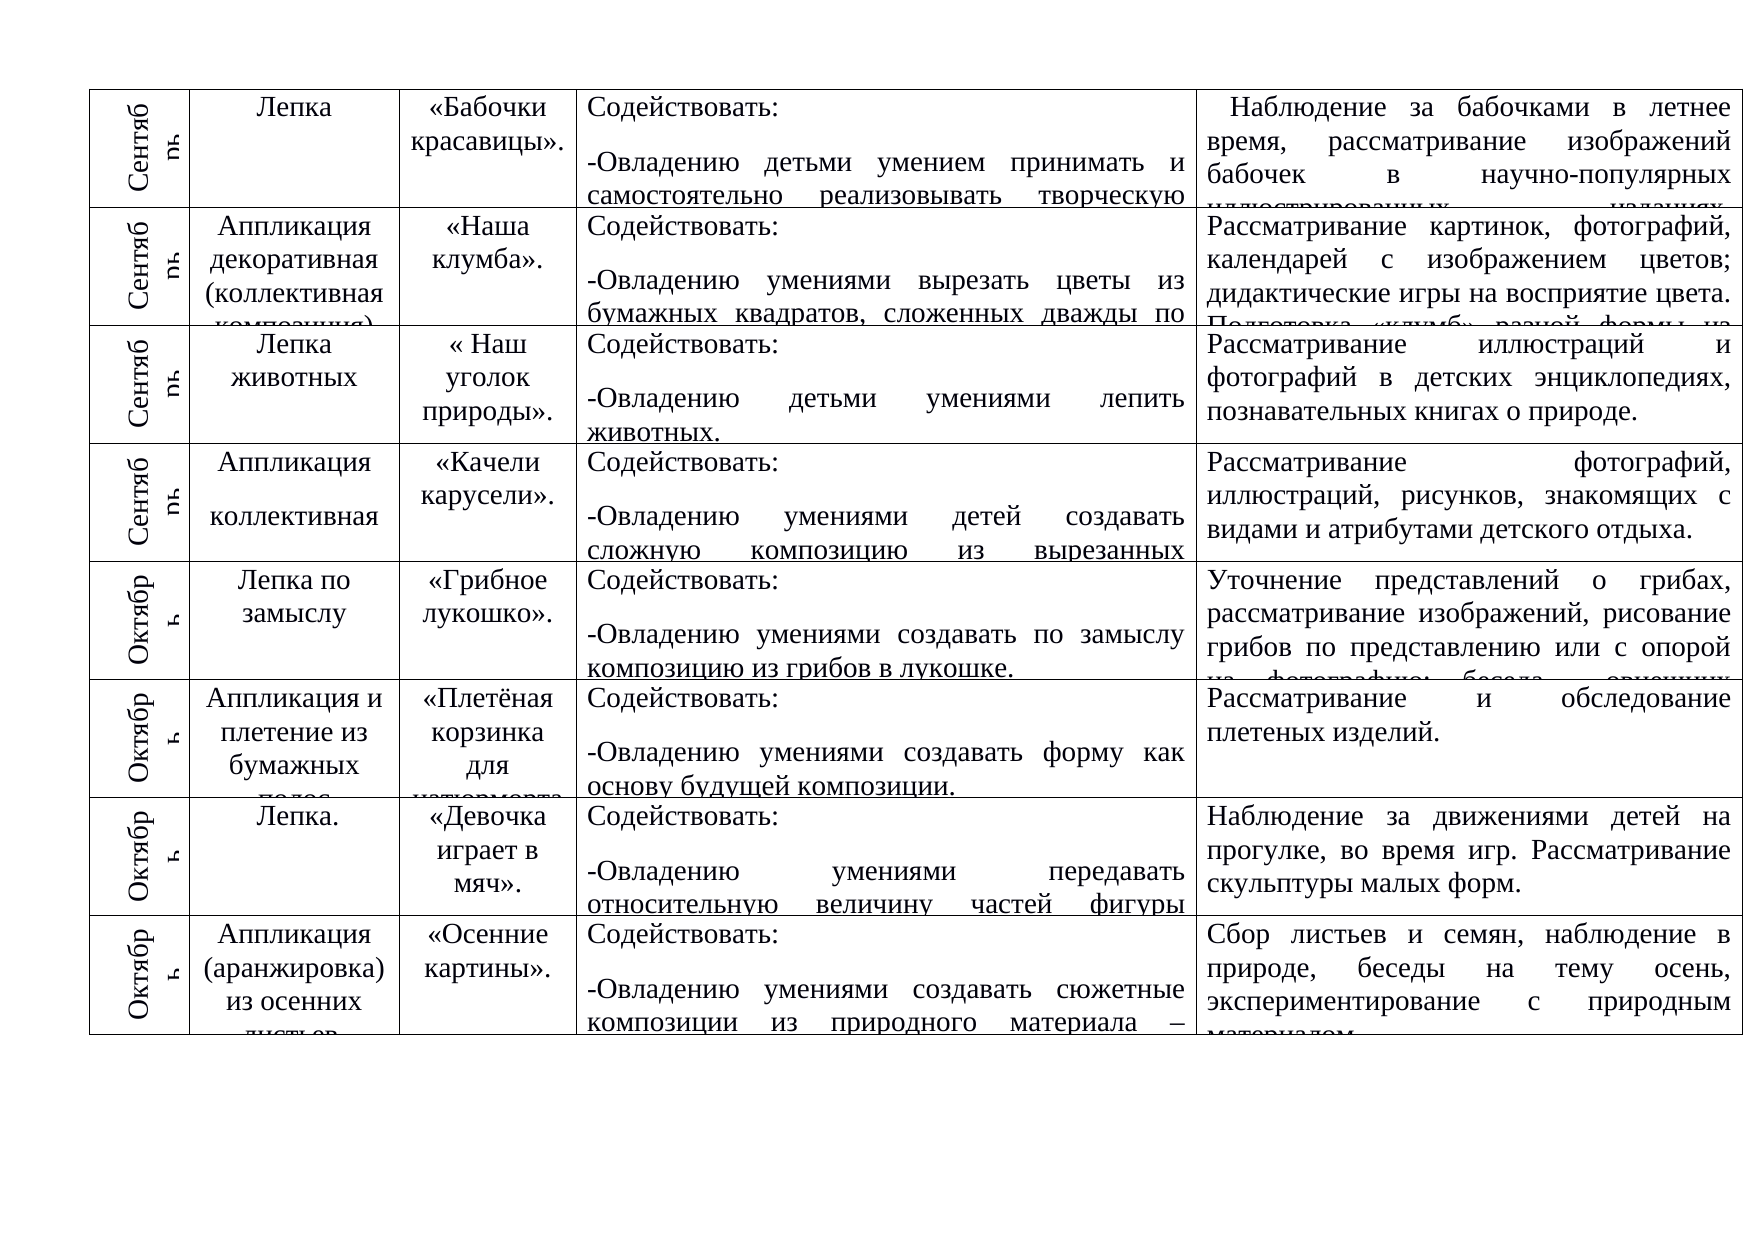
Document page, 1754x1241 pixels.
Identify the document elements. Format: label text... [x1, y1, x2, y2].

table_cell Содействовать: -Овладению детьми умением принимать и самостоятельно реализовывать творческую задачу. -Развитию умений владеть пластическими и аппликативными умениями, способность к интеграции-раскрытию одного образа разными изобразительными средствами. -Воспитанию желания отображать свои впечатления. [577, 90, 1196, 207]
table_cell Рассматривание фотографий, иллюстраций, рисунков, знакомящих с видами и атрибутами детского отдыха. [1197, 444, 1742, 561]
table_cell Уточнение представлений о грибах, рассматривание изображений, рисование грибов по представлению или с опорой на фотографию; беседа овнешних различия грибов по внешнему виду шляпки. [1197, 562, 1742, 679]
table_cell «Осенние картины». [400, 916, 576, 1033]
table_cell «Плетёная корзинка для натюрморта». [400, 680, 576, 797]
table_cell Лепка [190, 90, 399, 207]
table_cell «Бабочки красавицы». [400, 90, 576, 207]
table_cell Содействовать: -Овладению умениями вырезать цветы из бумажных квадратов, сложенных дважды по диагонали и составлять из них многоцветные венчики цветов, накладывая вырезанные формы друг на друга; -Ознакомлению с вариантами изготовления лепестков; -Развитию композиционных умений – создавать из цветов узоры на клумбах разной формы. -Воспитанию заботливого отношения к природе. [577, 208, 1196, 325]
table_cell Октябрь [90, 680, 189, 797]
table_cell Содействовать: -Овладению умениями создавать сюжетные композиции из природного материала – засушенных листьев, лепестков, семян. -Развитию чувства цвета и композиции. -Воспитанию интереса и бережного отношения к природе, желания сохранять её красоту в аранжировках и флористических композициях. [577, 916, 1196, 1033]
table_cell Рассматривание иллюстраций и фотографий в детских энциклопедиях, познавательных книгах о природе. [1197, 326, 1742, 443]
table_cell «Девочка играет в мяч». [400, 798, 576, 915]
table_cell «Грибное лукошко». [400, 562, 576, 679]
table_cell Сентябрь [90, 90, 189, 207]
table_cell Содействовать: -Овладению умениями создавать по замыслу композицию из грибов в лукошке. -Закреплению представлений об особенностях внешнего вида грибов. -Совершенствованию техники лепки. -Развитию чувства формы и композиции. -Воспитанию интереса к природе. [577, 562, 1196, 679]
table_cell Октябрь [90, 916, 189, 1033]
table_cell Наблюдение за движениями детей на прогулке, во время игр. Рассматривание скульптуры малых форм. [1197, 798, 1742, 915]
table_cell Наблюдение за бабочками в летнее время, рассматривание изображений бабочек в научно-популярных иллюстрированных изданиях. Раскрашивание бабочек в раскрасках. [1197, 90, 1742, 207]
table_cell Лепка. [190, 798, 399, 915]
table_cell Сбор листьев и семян, наблюдение в природе, беседы на тему осень, экспериментирование с природным материалом. [1197, 916, 1742, 1033]
table_cell Аппликация декоративная (коллективная композиция) [190, 208, 399, 325]
table_cell «Наша клумба». [400, 208, 576, 325]
table_cell Октябрь [90, 562, 189, 679]
table_cell Сентябрь [90, 326, 189, 443]
table_cell «Качели карусели». [400, 444, 576, 561]
table_cell Рассматривание и обследование плетеных изделий. [1197, 680, 1742, 797]
table_cell Содействовать: -Овладению детьми умениями лепить животных. -Активизации разных способов и приемов лепки. -Развитию интереса к передаче характерных признаков (форма, окраска, движение). -Воспитанию интереса к животным, бережного отношения к ним. [577, 326, 1196, 443]
table_cell Октябрь [90, 798, 189, 915]
table_cell Лепка по замыслу [190, 562, 399, 679]
table_cell Содействовать: -Овладению умениями создавать форму как основу будущей композиции. -Совершенствованию техники аппликации: резать ножницами по прямой, не доходя до края, останавливаясь на контрольной линии сгиба; резать по сгибам; переплетать бумажные полоски, имитируя фактуру корзинки; закруглять уголки прямоугольной формы; оформлять поделку по своему желанию вырезанными элементами. -Развитию чувства ритма, мелкой моторики. -Воспитанию аккуратности при выполнении аппликации. [577, 680, 1196, 797]
table_cell « Наш уголок природы». [400, 326, 576, 443]
table_cell Лепка животных [190, 326, 399, 443]
table_cell Сентябрь [90, 444, 189, 561]
table_cell Содействовать: -Овладению умениями детей создавать сложную композицию из вырезанных элементов. -Ознакомлению с рациональным способом вырезания овала из прямоугольника, сложенного дважды по полам. -Формированию умений располагать вырезанные формы на листе в определенном порядке и наклеивать в соответствии с сюжетом. -Развитию композиционных умений: составлять изображение предмета из нескольких частей, ритмично располагать одинаковые формы в ряд, чередовать две или несколько форм; строить изображение в зависимости от композиционной основы. -Воспитанию усидчивости, аккуратности, самостоятельности. [577, 444, 1196, 561]
table_cell Аппликация (аранжировка) из осенних листьев. [190, 916, 399, 1033]
table_cell Аппликация коллективная [190, 444, 399, 561]
table_cell Рассматривание картинок, фотографий, календарей с изображением цветов; дидактические игры на восприятие цвета. Подготовка «клумб» разной формы из картона зеленого цвета. Обследование формы вырезанных клумб. Рассматривание клумб на участке детского сада. Беседа о цветниках, клумбах, необходимости ухода за цветами, о значении цветковых растений в жизни человека. [1197, 208, 1742, 325]
table_cell Сентябрь [90, 208, 189, 325]
table_cell Аппликация и плетение из бумажных полос [190, 680, 399, 797]
table_cell Содействовать: -Овладению умениями передавать относительную величину частей фигуры человека и изменения их положения при движении. -Развитию умения лепить фигуру из целого куска пластилина, прочно устанавливать фигуру на подставке. -Воспитанию аккуратности при выполнении лепки. [577, 798, 1196, 915]
